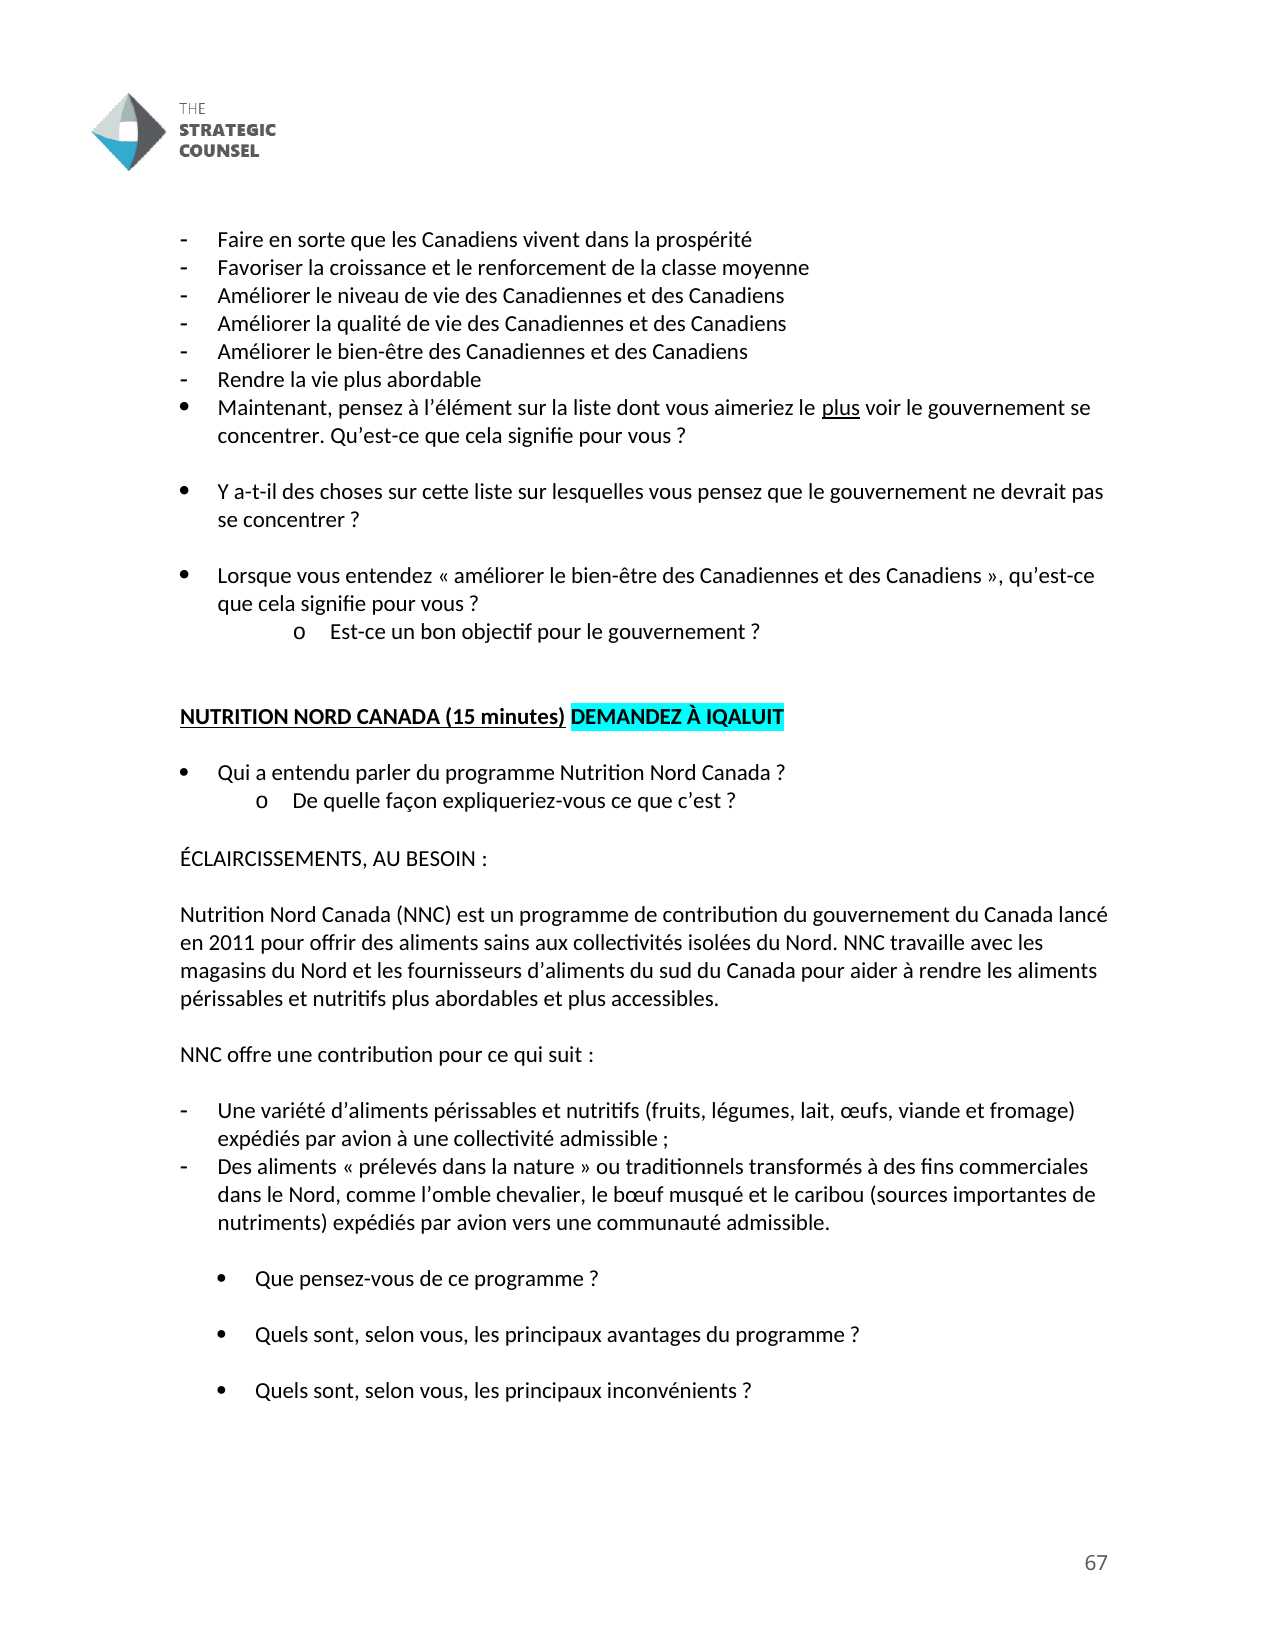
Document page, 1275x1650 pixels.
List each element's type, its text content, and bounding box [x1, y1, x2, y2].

list De quelle façon expliqueriez-vous ce que c’est ? [255, 787, 1124, 816]
text Nutrition Nord Canada (NNC) est un programme de contribution du gouvernement du Canada lancé en 2011 pour offrir des aliments sains aux collectivités isolées du Nord. NNC travaille avec les magasins du Nord et les fournisseurs d’aliments du sud du Canada pour aider à rendre les aliments périssables et nutritifs plus abordables et plus accessibles. [180, 900, 1124, 1012]
list Qui a entendu parler du programme Nutrition Nord Canada ? [180, 758, 1124, 787]
list Améliorer la qualité de vie des Canadiennes et des Canadiens [180, 309, 1124, 337]
list Améliorer le niveau de vie des Canadiennes et des Canadiens [180, 281, 1124, 309]
list Est-ce un bon objectif pour le gouvernement ? [292, 617, 1124, 646]
list Des aliments « prélevés dans la nature » ou traditionnels transformés à des fins commerciales dans le Nord, comme l’omble chevalier, le bœuf musqué et le caribou (sources importantes de nutriments) expédiés par avion vers une communauté admissible. [180, 1152, 1125, 1236]
list Quels sont, selon vous, les principaux inconvénients ? [217, 1376, 1124, 1404]
list Y a-t-il des choses sur cette liste sur lesquelles vous pensez que le gouvernement ne devrait pas se concentrer ? [180, 477, 1124, 533]
list Rendre la vie plus abordable [180, 365, 1125, 393]
list Que pensez-vous de ce programme ? [217, 1264, 1124, 1292]
list Maintenant, pensez à l’élément sur la liste dont vous aimeriez le plus voir le gouvernement se concentrer. Qu’est-ce que cela signifie pour vous ? [180, 393, 1124, 449]
text ÉCLAIRCISSEMENTS, AU BESOIN : [180, 844, 1125, 872]
list Faire en sorte que les Canadiens vivent dans la prospérité [180, 225, 1124, 253]
list Lorsque vous entendez « améliorer le bien-être des Canadiennes et des Canadiens », qu’est-ce que cela signifie pour vous ? [180, 561, 1124, 617]
list Une variété d’aliments périssables et nutritifs (fruits, légumes, lait, œufs, viande et fromage) expédiés par avion à une collectivité admissible ; [180, 1096, 1124, 1152]
text NNC offre une contribution pour ce qui suit : [180, 1040, 1124, 1068]
picture [91, 90, 508, 174]
list Favoriser la croissance et le renforcement de la classe moyenne [180, 253, 1124, 281]
list Quels sont, selon vous, les principaux avantages du programme ? [217, 1320, 1124, 1348]
text NUTRITION NORD CANADA (15 minutes) DEMANDEZ À IQALUIT [180, 702, 1124, 731]
list Améliorer le bien-être des Canadiennes et des Canadiens [180, 337, 1125, 365]
